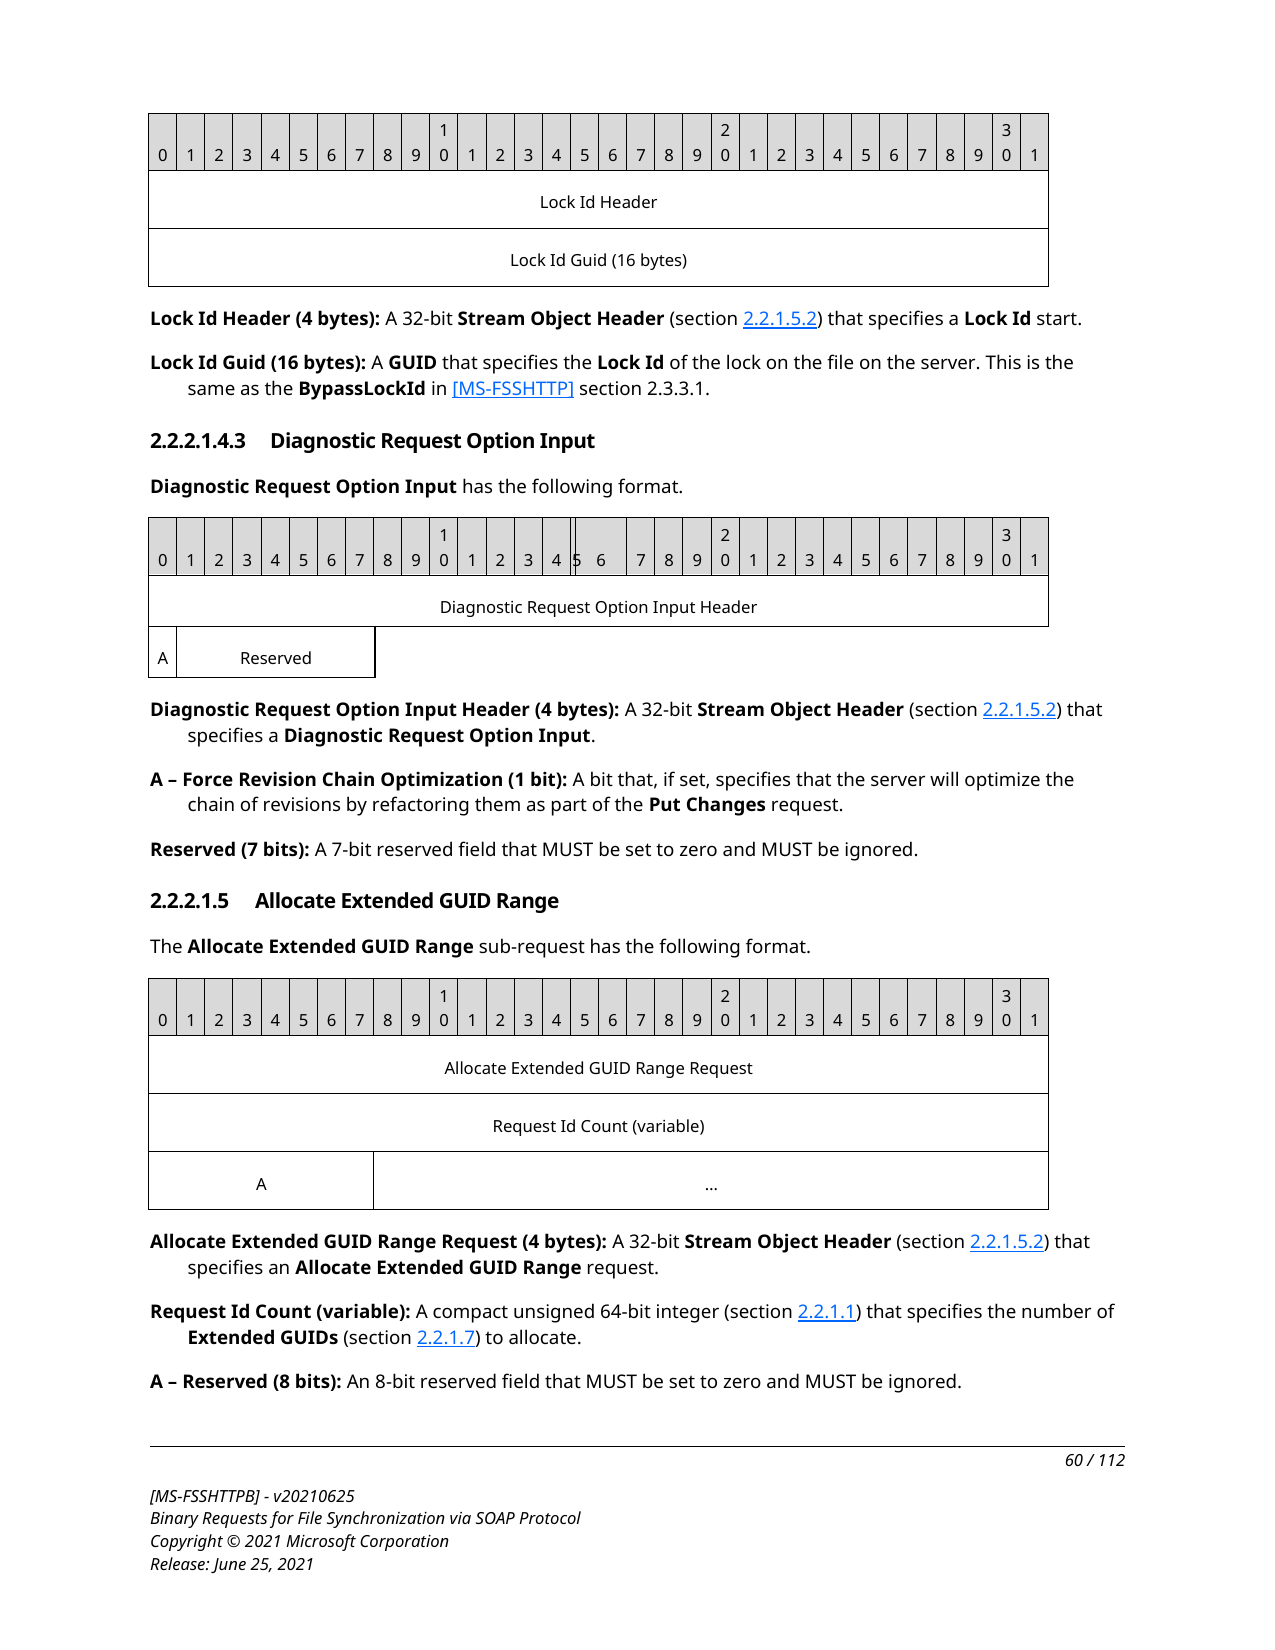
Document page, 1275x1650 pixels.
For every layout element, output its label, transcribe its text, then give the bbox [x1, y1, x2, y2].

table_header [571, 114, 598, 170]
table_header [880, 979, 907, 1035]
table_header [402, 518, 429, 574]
text The Allocate Extended GUID Range sub-request has the following format. [150, 934, 1125, 959]
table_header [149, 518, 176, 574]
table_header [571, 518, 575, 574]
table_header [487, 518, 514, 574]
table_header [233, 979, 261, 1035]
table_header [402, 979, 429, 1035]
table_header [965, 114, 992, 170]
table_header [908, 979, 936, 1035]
subtitle Diagnostic Request Option Input [150, 426, 1125, 454]
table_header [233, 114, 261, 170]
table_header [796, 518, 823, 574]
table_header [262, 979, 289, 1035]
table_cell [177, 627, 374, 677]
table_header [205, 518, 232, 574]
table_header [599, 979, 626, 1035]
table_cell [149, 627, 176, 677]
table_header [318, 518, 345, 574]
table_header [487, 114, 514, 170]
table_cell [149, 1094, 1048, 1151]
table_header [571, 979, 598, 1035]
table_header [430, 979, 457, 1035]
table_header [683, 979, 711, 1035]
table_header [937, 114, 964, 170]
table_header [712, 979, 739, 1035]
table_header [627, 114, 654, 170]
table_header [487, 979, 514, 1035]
subtitle Allocate Extended GUID Range [150, 886, 1125, 915]
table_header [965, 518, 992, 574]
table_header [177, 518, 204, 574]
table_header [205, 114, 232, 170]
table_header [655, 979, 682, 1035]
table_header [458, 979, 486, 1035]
text Lock Id Header (4 bytes): A 32-bit Stream Object Header (section 2.2.1.5.2) that specifies a Lock Id start. [150, 305, 1125, 331]
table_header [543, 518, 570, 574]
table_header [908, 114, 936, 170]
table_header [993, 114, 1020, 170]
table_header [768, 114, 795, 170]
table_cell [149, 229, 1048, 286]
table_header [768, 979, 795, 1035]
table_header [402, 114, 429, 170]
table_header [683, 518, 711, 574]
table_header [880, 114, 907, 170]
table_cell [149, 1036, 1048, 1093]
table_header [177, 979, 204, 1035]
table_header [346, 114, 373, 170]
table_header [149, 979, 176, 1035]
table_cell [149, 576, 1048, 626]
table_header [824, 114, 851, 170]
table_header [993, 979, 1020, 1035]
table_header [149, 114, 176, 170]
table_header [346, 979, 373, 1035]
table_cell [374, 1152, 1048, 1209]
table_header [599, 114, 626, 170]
text Diagnostic Request Option Input Header (4 bytes): A 32-bit Stream Object Header (section 2.2.1.5.2) that specifies a Diagnostic Request Option Input. [150, 696, 1125, 747]
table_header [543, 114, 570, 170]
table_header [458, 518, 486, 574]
text Lock Id Guid (16 bytes): A GUID that specifies the Lock Id of the lock on the file on the server. This is the same as the BypassLockId in [MS-FSSHTTP] section 2.3.3.1. [150, 350, 1125, 401]
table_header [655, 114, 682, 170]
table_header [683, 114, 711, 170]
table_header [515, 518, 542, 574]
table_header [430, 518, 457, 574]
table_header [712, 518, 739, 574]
text Diagnostic Request Option Input has the following format. [150, 473, 1125, 498]
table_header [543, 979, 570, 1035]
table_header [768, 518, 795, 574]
text Reserved (7 bits): A 7-bit reserved field that MUST be set to zero and MUST be ignored. [150, 836, 1125, 861]
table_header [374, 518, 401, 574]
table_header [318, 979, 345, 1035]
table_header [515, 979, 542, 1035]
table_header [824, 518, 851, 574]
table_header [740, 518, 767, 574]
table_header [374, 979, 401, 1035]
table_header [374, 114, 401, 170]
text Allocate Extended GUID Range Request (4 bytes): A 32-bit Stream Object Header (section 2.2.1.5.2) that specifies an Allocate Extended GUID Range request. [150, 1229, 1125, 1280]
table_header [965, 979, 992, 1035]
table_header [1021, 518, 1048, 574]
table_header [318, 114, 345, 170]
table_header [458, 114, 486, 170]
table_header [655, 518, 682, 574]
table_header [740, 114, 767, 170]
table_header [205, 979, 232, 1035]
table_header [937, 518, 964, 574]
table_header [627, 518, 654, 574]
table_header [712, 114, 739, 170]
text Request Id Count (variable): A compact unsigned 64-bit integer (section 2.2.1.1) that specifies the number of Extended GUIDs (section 2.2.1.7) to allocate. [150, 1298, 1125, 1349]
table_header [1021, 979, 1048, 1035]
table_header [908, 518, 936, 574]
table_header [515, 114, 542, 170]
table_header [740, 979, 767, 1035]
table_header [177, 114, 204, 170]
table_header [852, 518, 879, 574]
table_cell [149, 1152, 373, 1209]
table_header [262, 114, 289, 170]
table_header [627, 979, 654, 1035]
text A – Force Revision Chain Optimization (1 bit): A bit that, if set, specifies that the server will optimize the chain of revisions by refactoring them as part of the Put Changes request. [150, 766, 1125, 817]
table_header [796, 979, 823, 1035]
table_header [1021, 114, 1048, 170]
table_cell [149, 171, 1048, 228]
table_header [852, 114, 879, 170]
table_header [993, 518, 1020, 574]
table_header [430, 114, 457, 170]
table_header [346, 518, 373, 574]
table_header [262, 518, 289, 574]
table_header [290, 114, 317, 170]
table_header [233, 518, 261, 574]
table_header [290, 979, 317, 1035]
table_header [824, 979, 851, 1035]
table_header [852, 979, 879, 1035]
text A – Reserved (8 bits): An 8-bit reserved field that MUST be set to zero and MUST be ignored. [150, 1368, 1125, 1394]
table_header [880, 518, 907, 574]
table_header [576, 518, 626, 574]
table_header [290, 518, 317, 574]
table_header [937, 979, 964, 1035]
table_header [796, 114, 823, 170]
